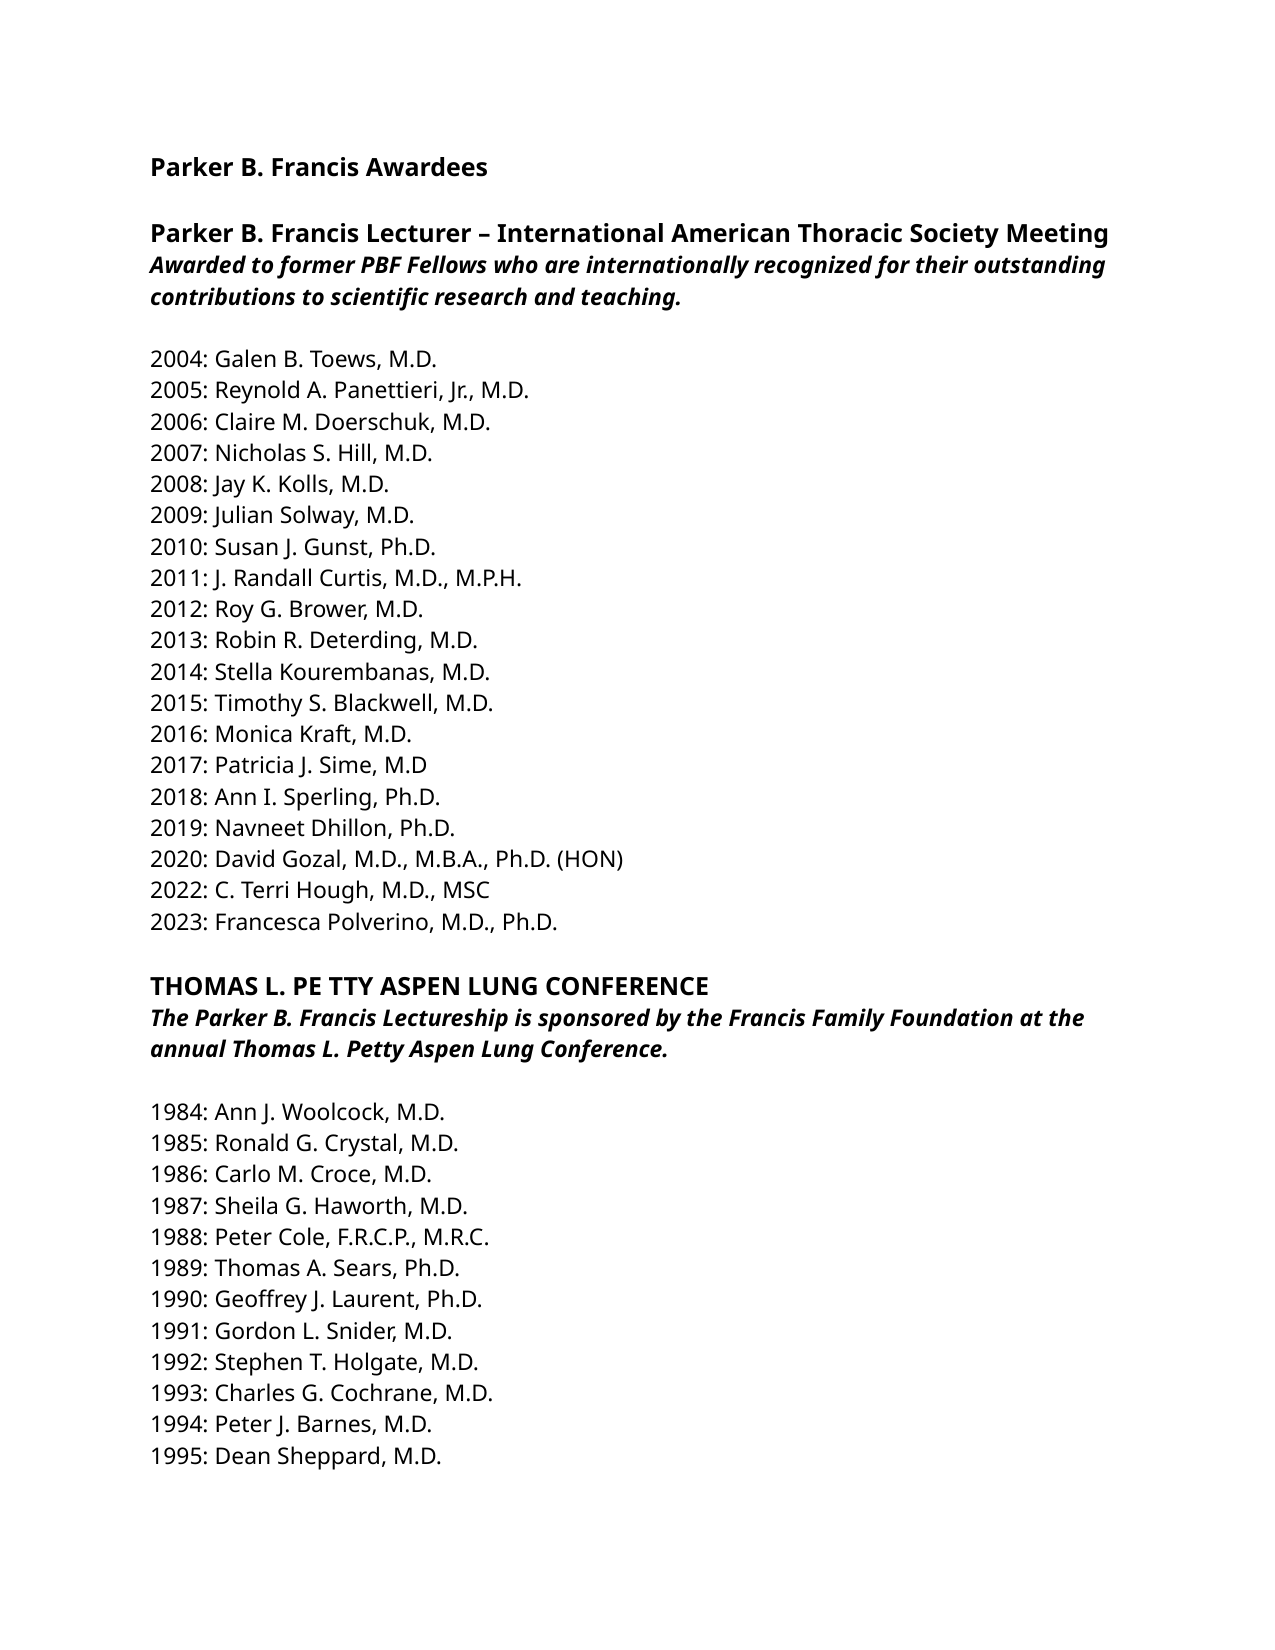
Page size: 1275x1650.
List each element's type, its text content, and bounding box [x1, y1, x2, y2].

text 1991: Gordon L. Snider, M.D. [150, 1315, 1125, 1346]
text Awarded to former PBF Fellows who are internationally recognized for their outstanding contributions to scientific research and teaching. [150, 249, 1125, 312]
text 1995: Dean Sheppard, M.D. [150, 1440, 1125, 1471]
text 2014: Stella Kourembanas, M.D. [150, 656, 1125, 687]
text 1986: Carlo M. Croce, M.D. [150, 1158, 1125, 1190]
text The Parker B. Francis Lectureship is sponsored by the Francis Family Foundation at the annual Thomas L. Petty Aspen Lung Conference. [150, 1002, 1125, 1065]
text 2018: Ann I. Sperling, Ph.D. [150, 781, 1125, 812]
text 2009: Julian Solway, M.D. [150, 499, 1125, 531]
text THOMAS L. PE TTY ASPEN LUNG CONFERENCE [150, 968, 1125, 1002]
text 2022: C. Terri Hough, M.D., MSC [150, 874, 1125, 906]
text 1992: Stephen T. Holgate, M.D. [150, 1346, 1125, 1377]
text 1989: Thomas A. Sears, Ph.D. [150, 1252, 1125, 1283]
text 2010: Susan J. Gunst, Ph.D. [150, 531, 1125, 562]
text 2007: Nicholas S. Hill, M.D. [150, 437, 1125, 468]
text 2012: Roy G. Brower, M.D. [150, 593, 1125, 624]
text 1985: Ronald G. Crystal, M.D. [150, 1127, 1125, 1158]
text 1984: Ann J. Woolcock, M.D. [150, 1096, 1125, 1127]
text 2019: Navneet Dhillon, Ph.D. [150, 812, 1125, 843]
text 2020: David Gozal, M.D., M.B.A., Ph.D. (HON) [150, 843, 1125, 874]
text 1993: Charles G. Cochrane, M.D. [150, 1377, 1125, 1408]
text 1990: Geoffrey J. Laurent, Ph.D. [150, 1283, 1125, 1315]
text 1987: Sheila G. Haworth, M.D. [150, 1190, 1125, 1221]
text 2006: Claire M. Doerschuk, M.D. [150, 406, 1125, 437]
text 2004: Galen B. Toews, M.D. [150, 343, 1125, 374]
text Parker B. Francis Awardees [150, 150, 1125, 184]
text 1988: Peter Cole, F.R.C.P., M.R.C. [150, 1221, 1125, 1252]
text 1994: Peter J. Barnes, M.D. [150, 1408, 1125, 1440]
text 2011: J. Randall Curtis, M.D., M.P.H. [150, 562, 1125, 593]
text Parker B. Francis Lecturer – International American Thoracic Society Meeting [150, 215, 1125, 249]
text 2016: Monica Kraft, M.D. [150, 718, 1125, 749]
text 2017: Patricia J. Sime, M.D [150, 749, 1125, 781]
text 2008: Jay K. Kolls, M.D. [150, 468, 1125, 499]
text 2015: Timothy S. Blackwell, M.D. [150, 687, 1125, 718]
text 2005: Reynold A. Panettieri, Jr., M.D. [150, 374, 1125, 406]
text 2023: Francesca Polverino, M.D., Ph.D. [150, 906, 1125, 937]
text 2013: Robin R. Deterding, M.D. [150, 624, 1125, 656]
